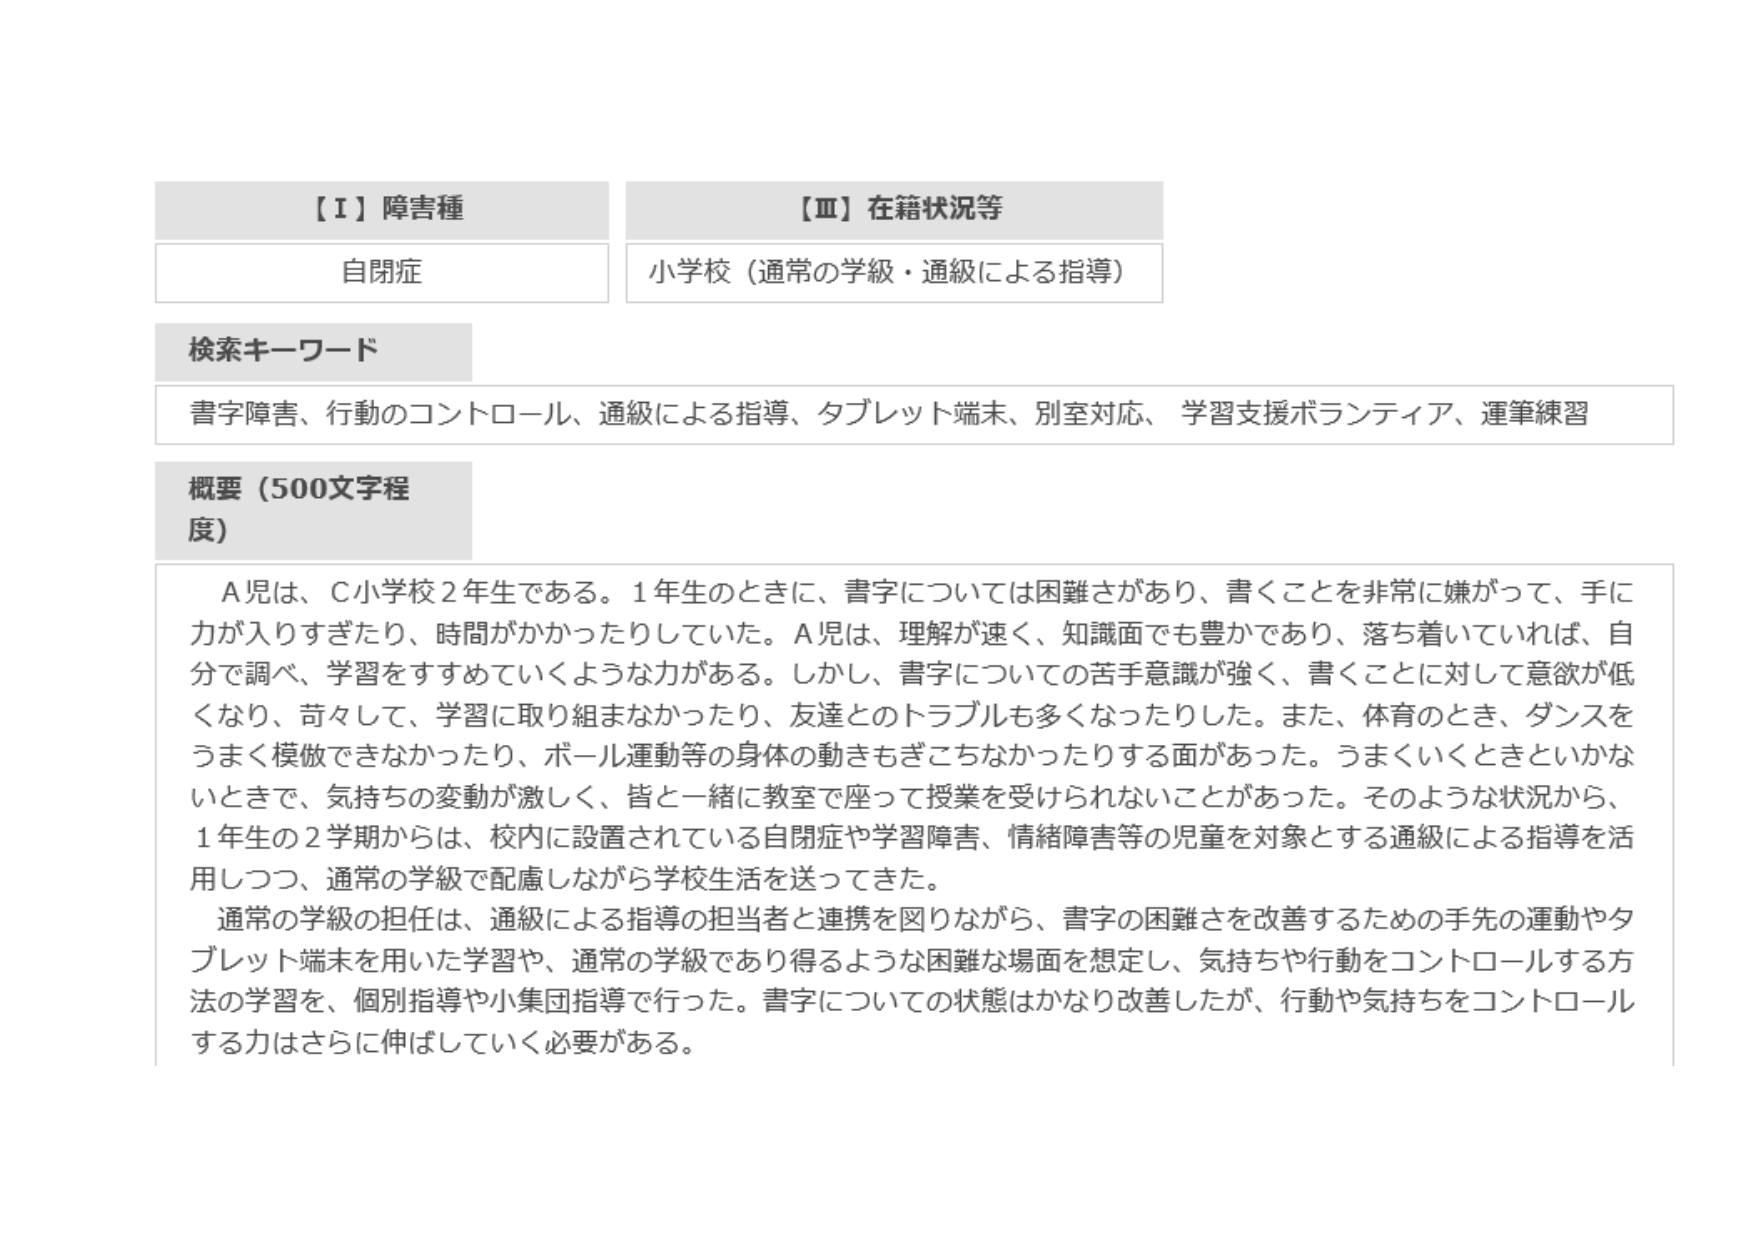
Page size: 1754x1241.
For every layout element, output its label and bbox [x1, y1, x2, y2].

picture [147, 175, 1708, 1066]
